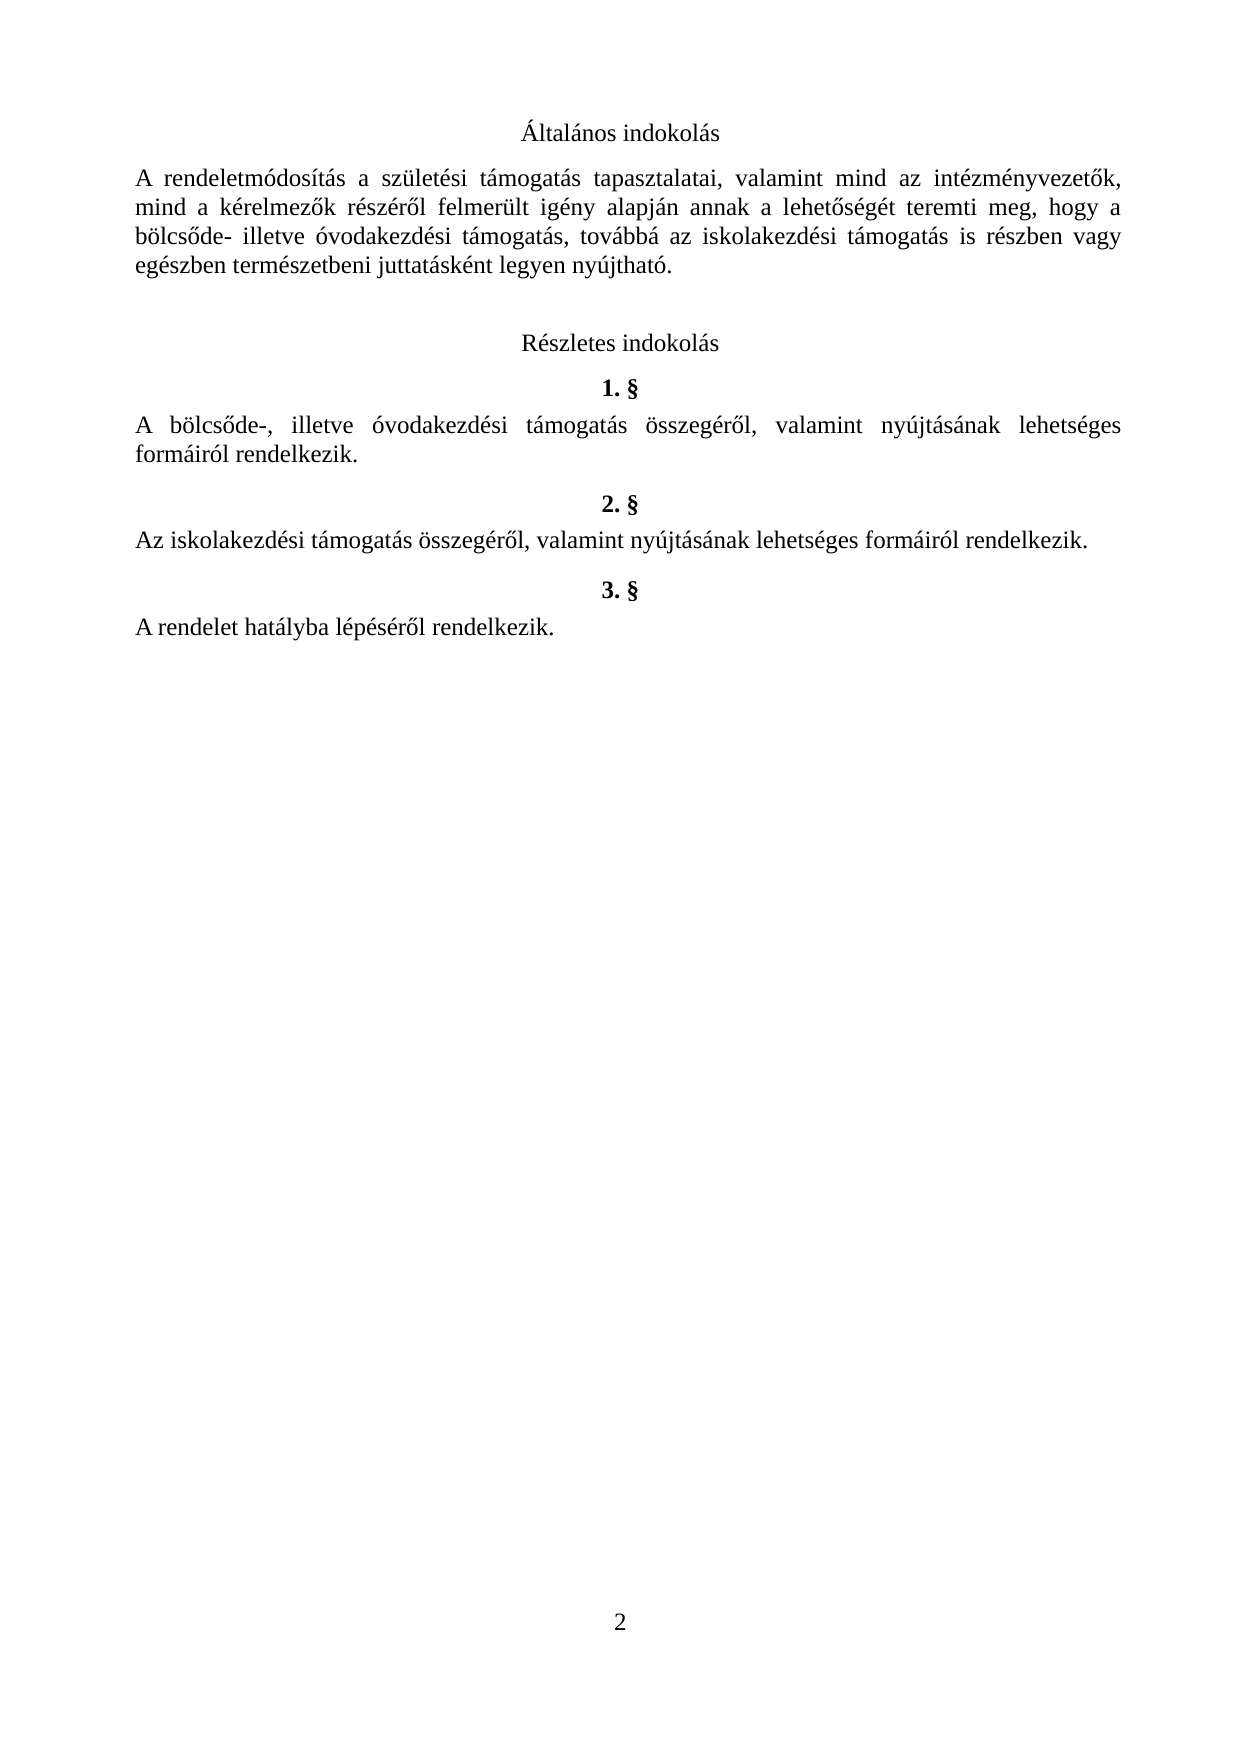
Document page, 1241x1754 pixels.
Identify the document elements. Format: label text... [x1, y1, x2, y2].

text 2. § [135, 489, 1106, 517]
text A bölcsőde-, illetve óvodakezdési támogatás összegéről, valamint nyújtásának lehetséges formáiról rendelkezik. [135, 410, 1122, 468]
text 1. § [135, 373, 1106, 402]
text Az iskolakezdési támogatás összegéről, valamint nyújtásának lehetséges formáiról rendelkezik. [135, 526, 1122, 554]
text A rendelet hatályba lépéséről rendelkezik. [135, 612, 1122, 641]
text Általános indokolás [135, 118, 1106, 147]
text A rendeletmódosítás a születési támogatás tapasztalatai, valamint mind az intézményvezetők, mind a kérelmezők részéről felmerült igény alapján annak a lehetőségét teremti meg, hogy a bölcsőde- illetve óvodakezdési támogatás, továbbá az iskolakezdési támogatás is részben vagy egészben természetbeni juttatásként legyen nyújtható. [135, 163, 1122, 278]
text Részletes indokolás [135, 328, 1106, 357]
text 3. § [135, 575, 1106, 604]
